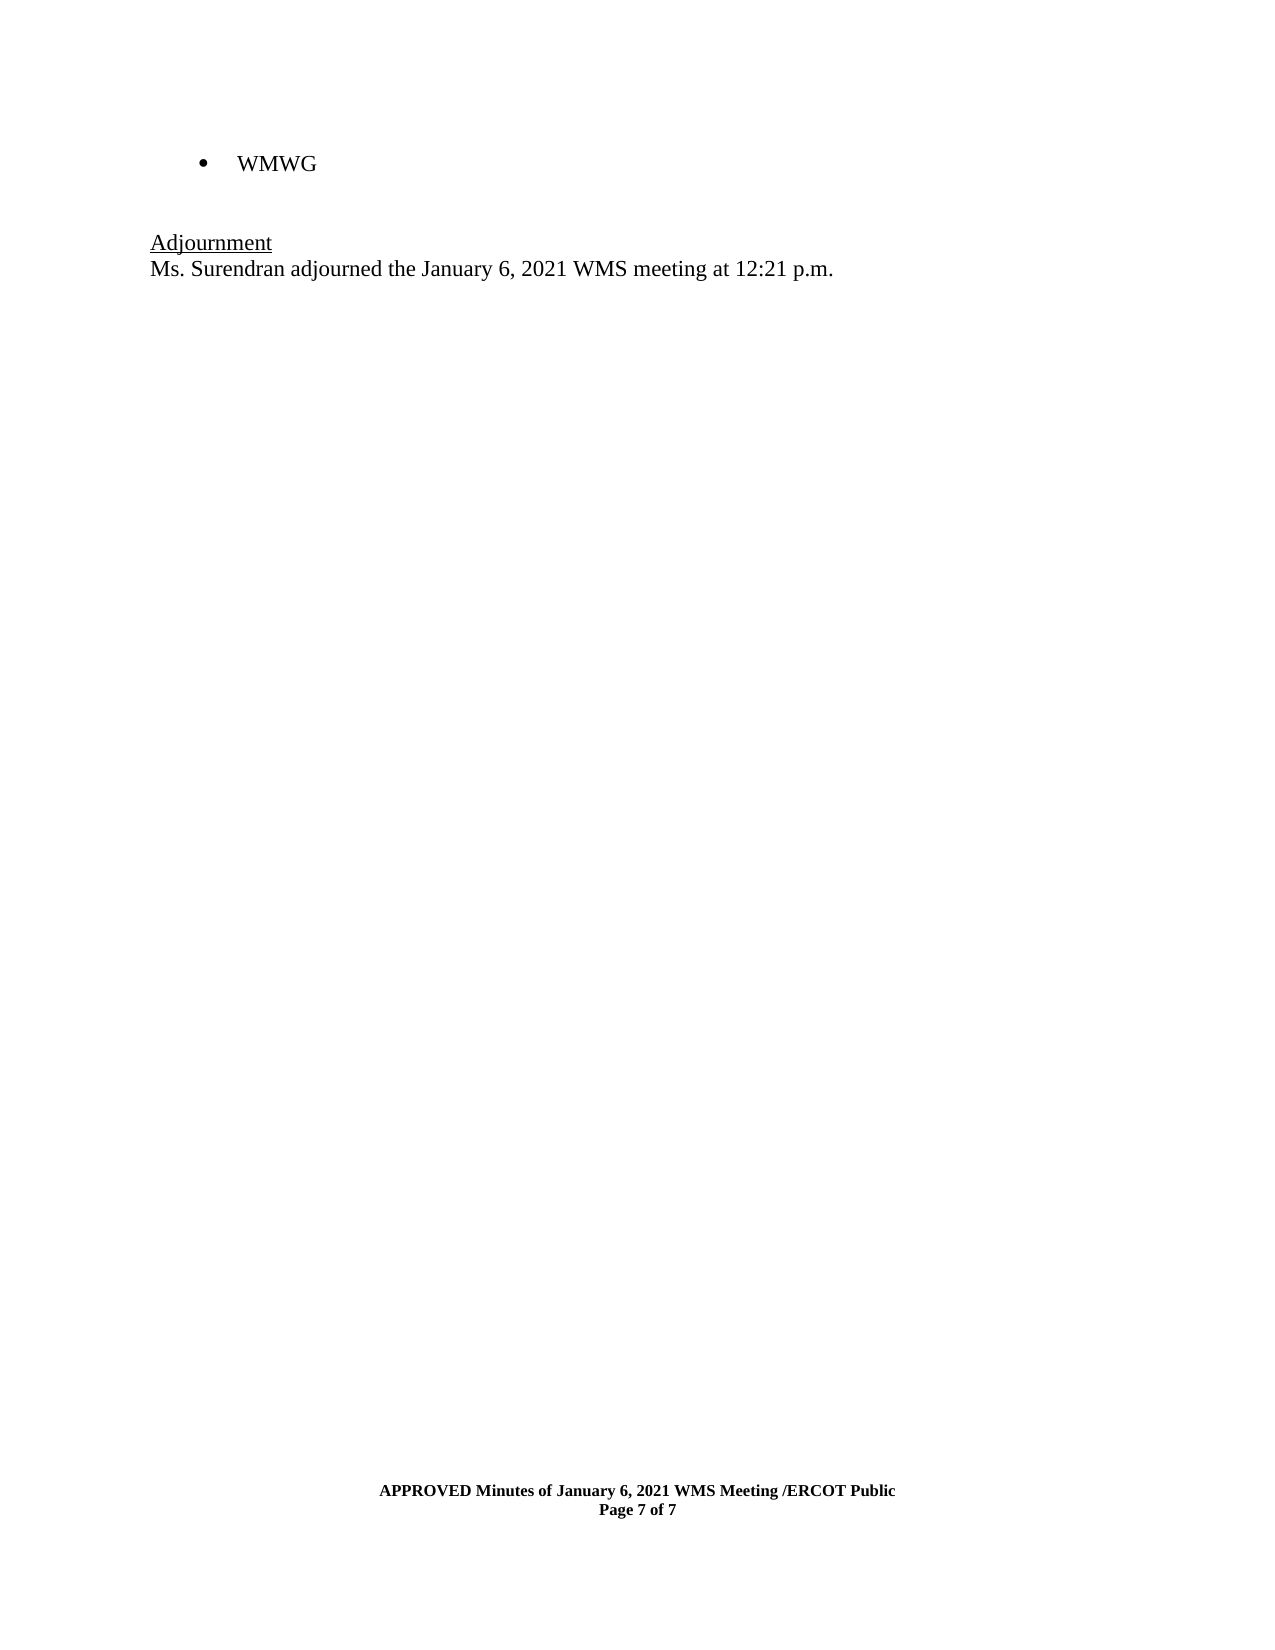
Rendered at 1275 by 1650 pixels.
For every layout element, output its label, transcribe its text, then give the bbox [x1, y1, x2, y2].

text Ms. Surendran adjourned the January 6, 2021 WMS meeting at 12:21 p.m. [150, 255, 1125, 282]
list WMWG [199, 150, 1125, 176]
text Adjournment [150, 229, 1125, 255]
